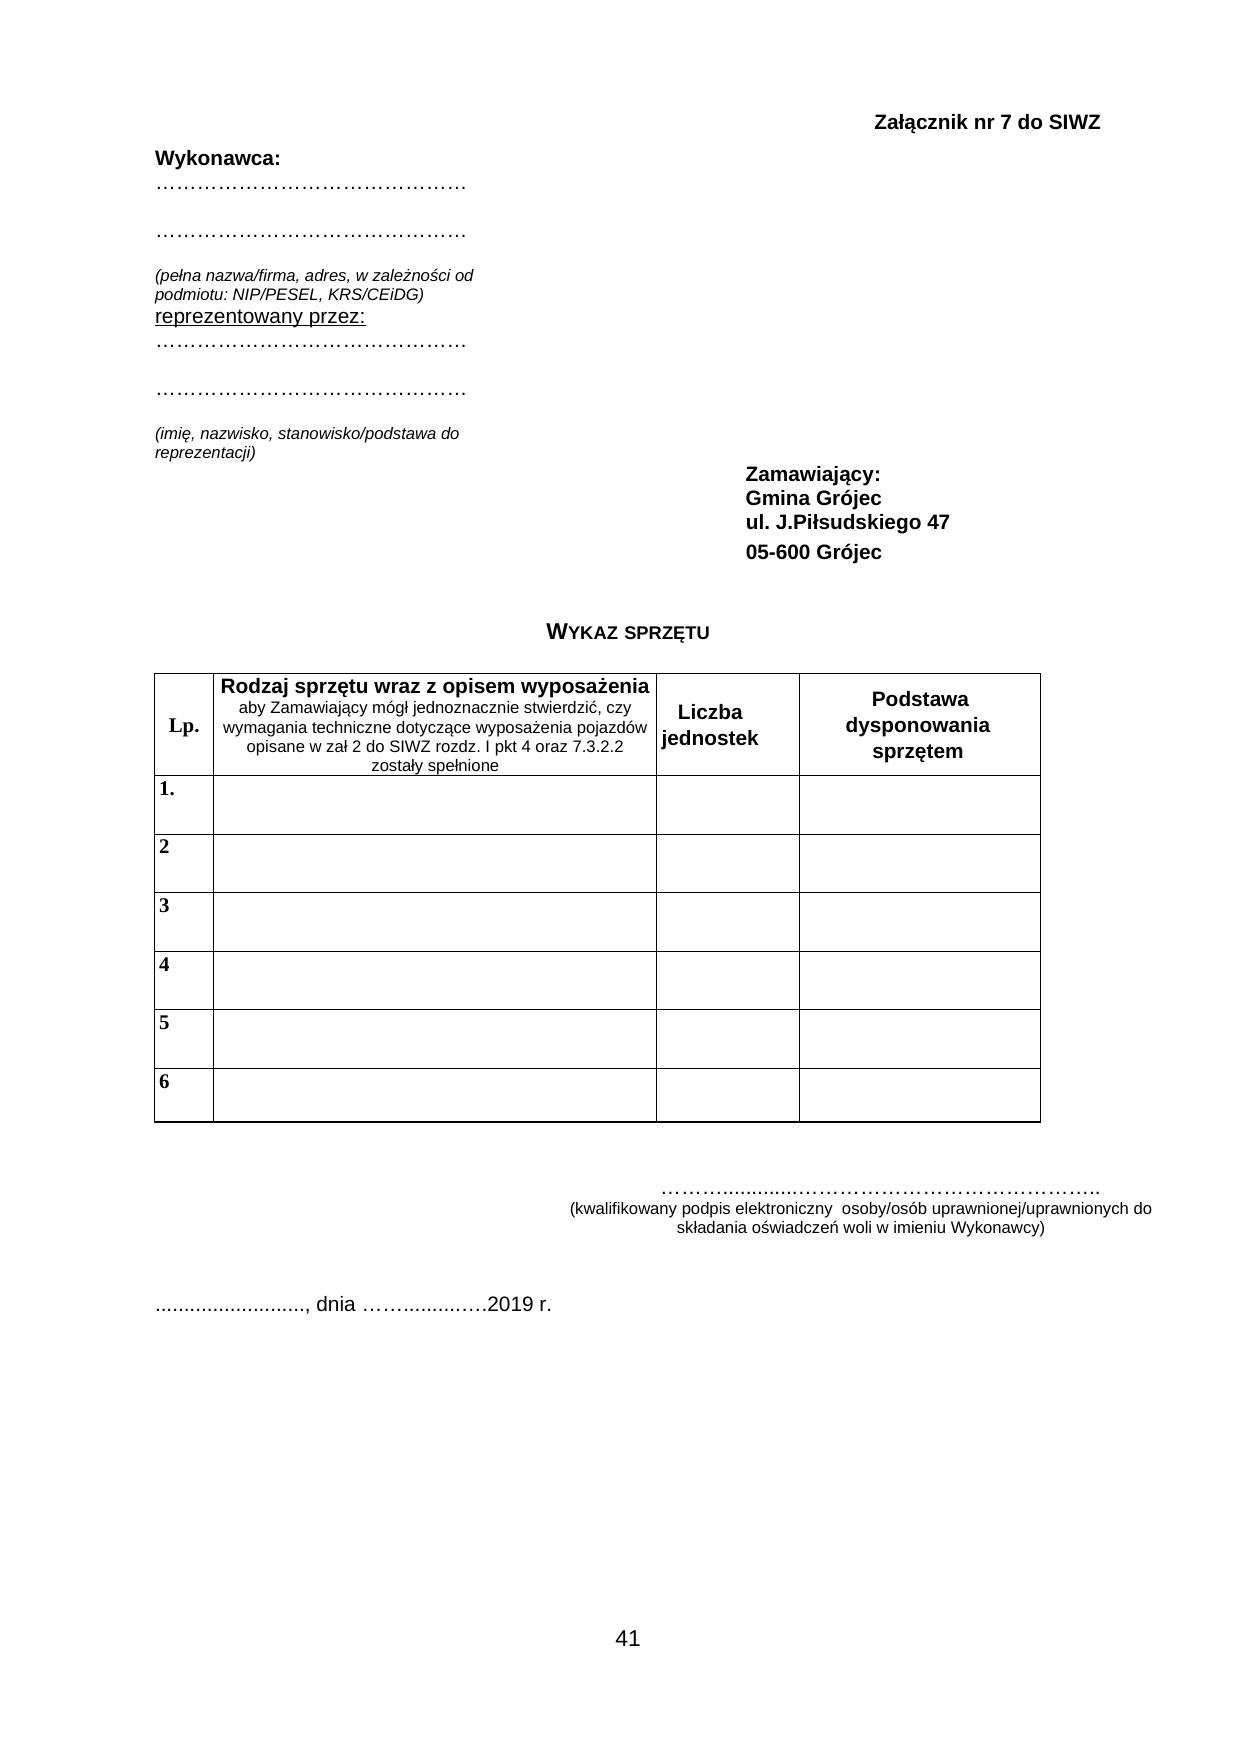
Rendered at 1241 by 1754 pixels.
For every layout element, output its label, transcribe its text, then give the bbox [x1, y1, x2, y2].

text Wykonawca: [155, 146, 1101, 169]
table_cell 2 [155, 835, 213, 892]
table_header Podstawa dysponowania sprzętem [800, 674, 1040, 775]
table_cell [800, 835, 1040, 892]
text (pełna nazwa/firma, adres, w zależności od podmiotu: NIP/PESEL, KRS/CEiDG) [155, 265, 481, 304]
table_cell [800, 893, 1040, 951]
table_cell [657, 835, 799, 892]
table_cell [657, 776, 799, 833]
text .........................., dnia ……..........….2019 r. [155, 1292, 1101, 1316]
table_cell 1. [155, 776, 213, 833]
table_cell [214, 776, 656, 833]
table_cell [214, 835, 656, 892]
table_cell 6 [155, 1069, 213, 1121]
text ……………………………………………………………………………… [155, 169, 481, 241]
text ……….............…………………………………….. [155, 1175, 1101, 1199]
table_cell 3 [155, 893, 213, 951]
text Gmina Grójec [745, 486, 1101, 510]
table_cell [214, 1069, 656, 1121]
table_cell 4 [155, 952, 213, 1009]
table_cell [800, 1069, 1040, 1121]
table_header Lp. [155, 674, 213, 775]
table_cell [657, 952, 799, 1009]
text ul. J.Piłsudskiego 47 [155, 510, 1101, 534]
table_cell [800, 952, 1040, 1009]
table_cell [657, 1010, 799, 1068]
table_cell [214, 893, 656, 951]
table_header Liczba jednostek [657, 674, 799, 775]
text Wykaz sprzętu [155, 618, 1101, 644]
table_cell [214, 1010, 656, 1068]
table_cell [657, 893, 799, 951]
table_cell 5 [155, 1010, 213, 1068]
table_cell [800, 776, 1040, 833]
table_cell [800, 1010, 1040, 1068]
text 05-600 Grójec [155, 540, 1101, 564]
text Załącznik nr 7 do SIWZ [155, 110, 1101, 134]
table_cell [657, 1069, 799, 1121]
text Zamawiający: [745, 462, 1101, 486]
text reprezentowany przez: [155, 304, 1101, 328]
text (kwalifikowany podpis elektroniczny osoby/osób uprawnionej/uprawnionych do składania oświadczeń woli w imieniu Wykonawcy) [553, 1199, 1168, 1237]
table_cell [214, 952, 656, 1009]
table_header Rodzaj sprzętu wraz z opisem wyposażenia aby Zamawiający mógł jednoznacznie stwierdzić, czy wymagania techniczne dotyczące wyposażenia pojazdów opisane w zał 2 do SIWZ rozdz. I pkt 4 oraz 7.3.2.2 zostały spełnione [214, 674, 656, 775]
text ……………………………………………………………………………… [155, 328, 481, 399]
text (imię, nazwisko, stanowisko/podstawa do reprezentacji) [155, 423, 481, 462]
